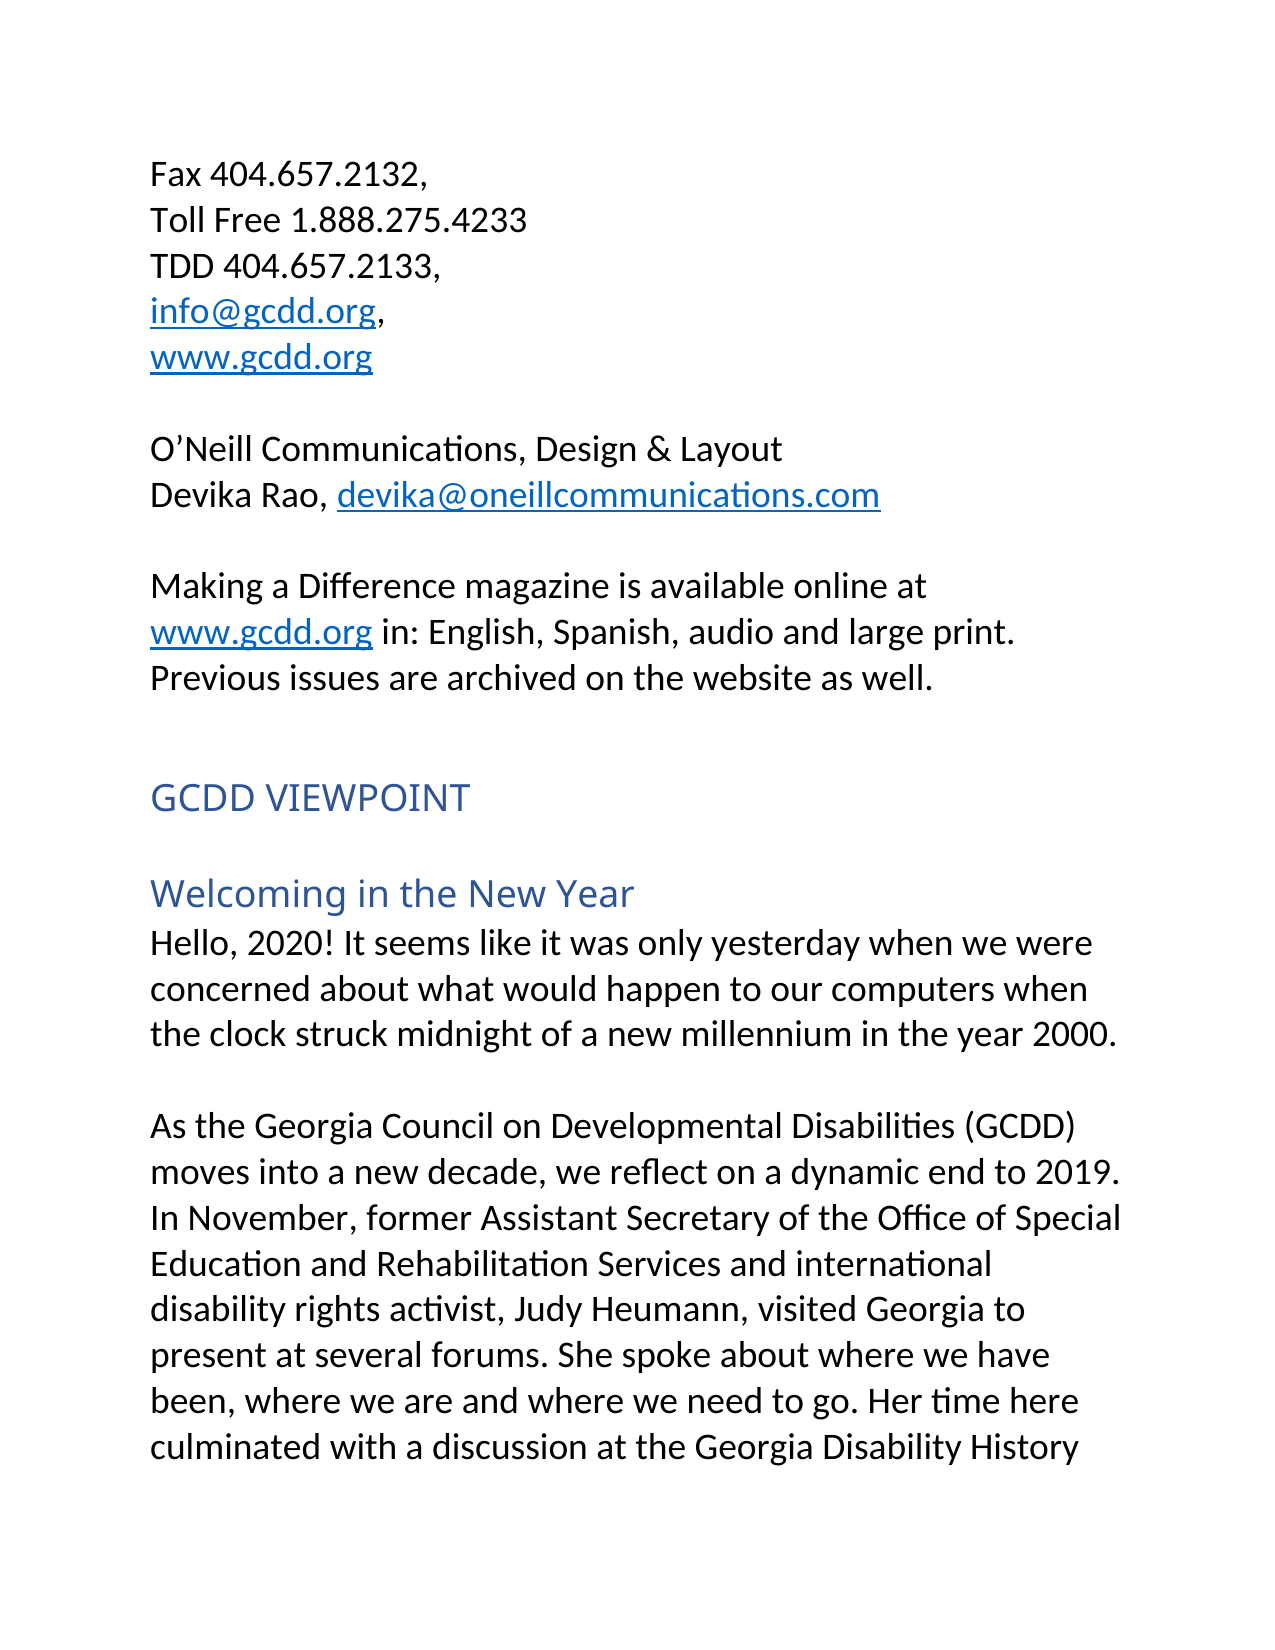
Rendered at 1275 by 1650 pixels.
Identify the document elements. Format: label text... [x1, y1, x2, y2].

text Fax 404.657.2132, [150, 150, 1125, 196]
text TDD 404.657.2133, [150, 242, 1125, 287]
text Welcoming in the New Year [150, 868, 1125, 919]
text www.gcdd.org [150, 333, 1125, 379]
text Devika Rao, devika@oneillcommunications.com [150, 471, 1125, 517]
text info@gcdd.org, [150, 287, 1125, 333]
text Hello, 2020! It seems like it was only yesterday when we were concerned about what would happen to our computers when the clock struck midnight of a new millennium in the year 2000. [150, 919, 1125, 1056]
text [150, 1102, 1125, 1469]
text Making a Difference magazine is available online at www.gcdd.org in: English, Spanish, audio and large print. Previous issues are archived on the website as well. [150, 562, 1125, 700]
text O’Neill Communications, Design & Layout [150, 425, 1125, 471]
subtitle GCDD VIEWPOINT [150, 771, 1125, 822]
text Toll Free 1.888.275.4233 [150, 196, 1125, 242]
